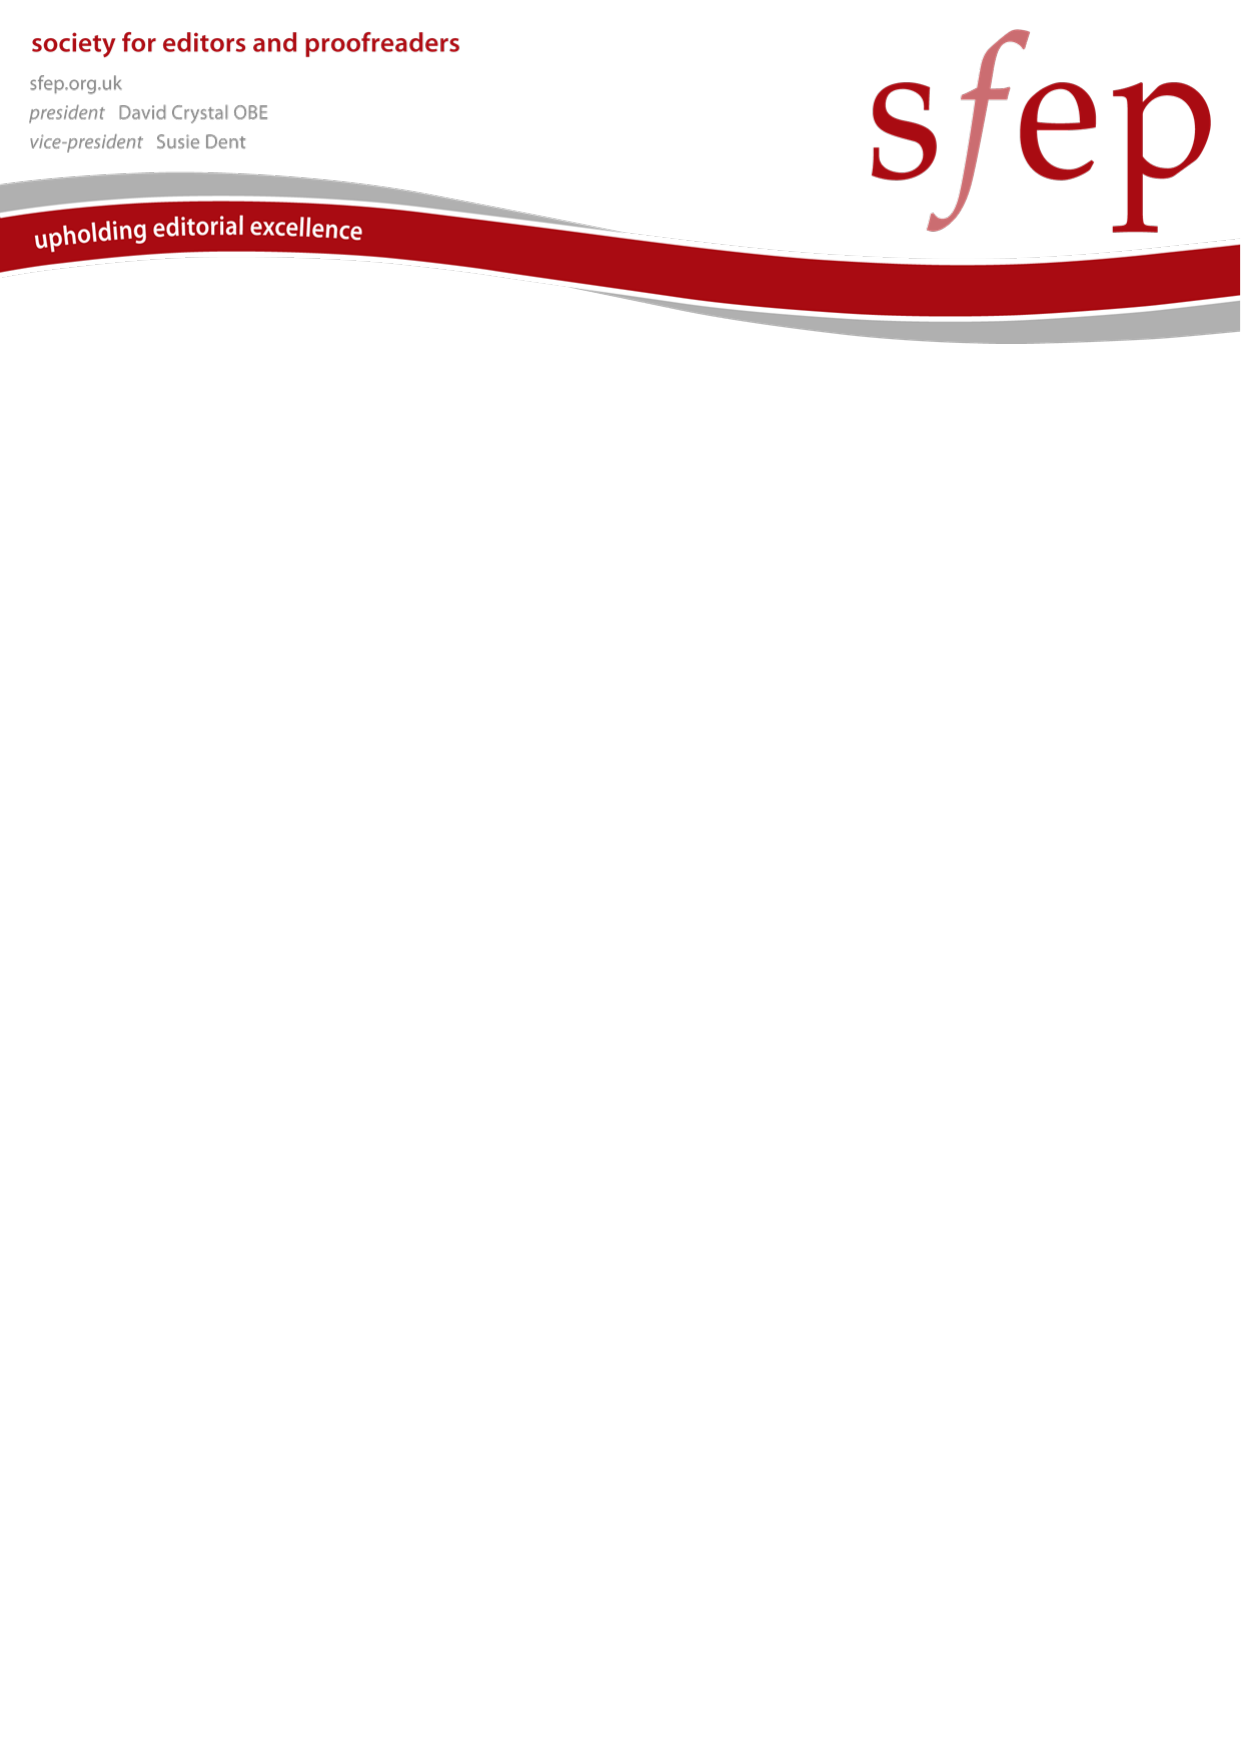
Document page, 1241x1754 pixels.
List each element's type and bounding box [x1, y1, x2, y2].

picture [0, 0, 1241, 344]
